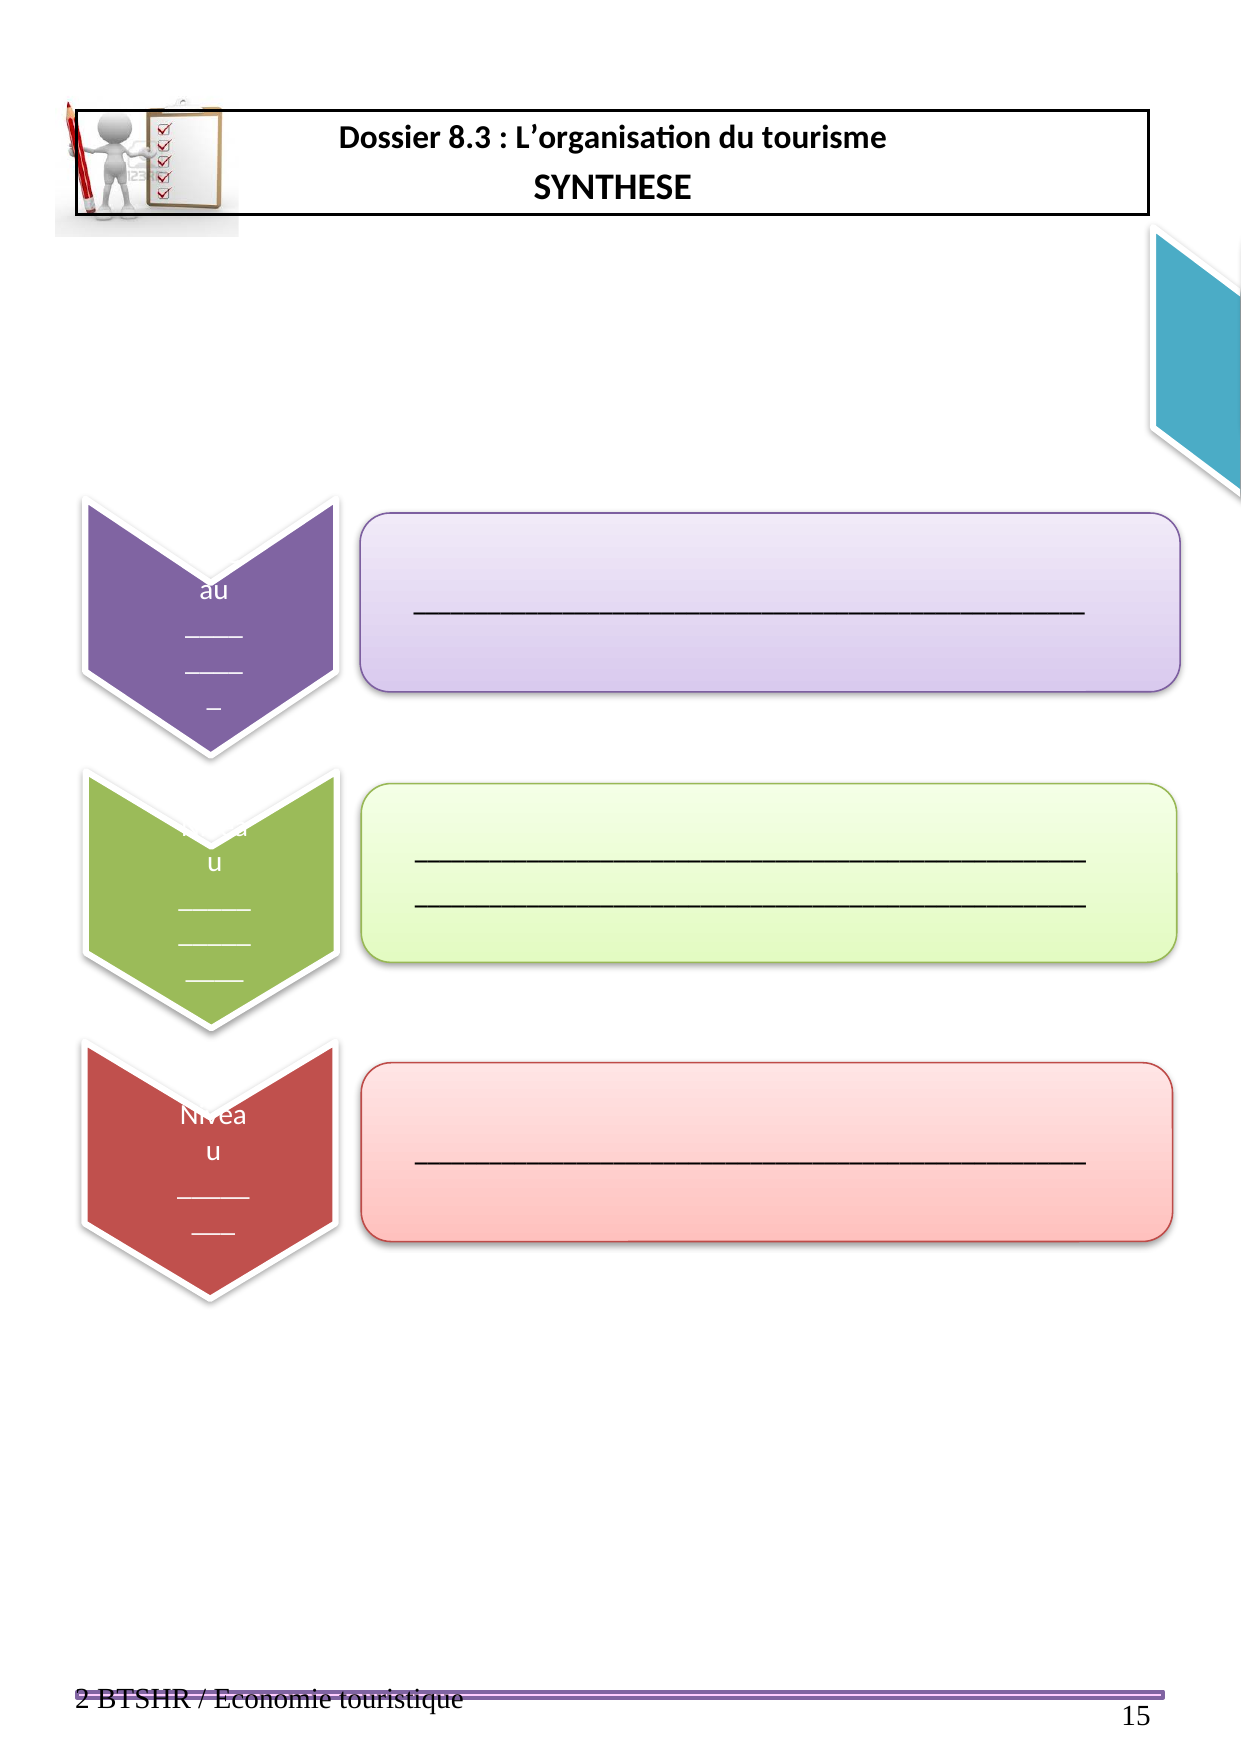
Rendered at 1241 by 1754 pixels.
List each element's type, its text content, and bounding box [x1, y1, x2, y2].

picture [55, 84, 239, 237]
text Dossier 8.3 : L’organisation du tourisme [78, 114, 1147, 157]
picture [78, 157, 239, 161]
text SYNTHESE [78, 161, 1147, 211]
